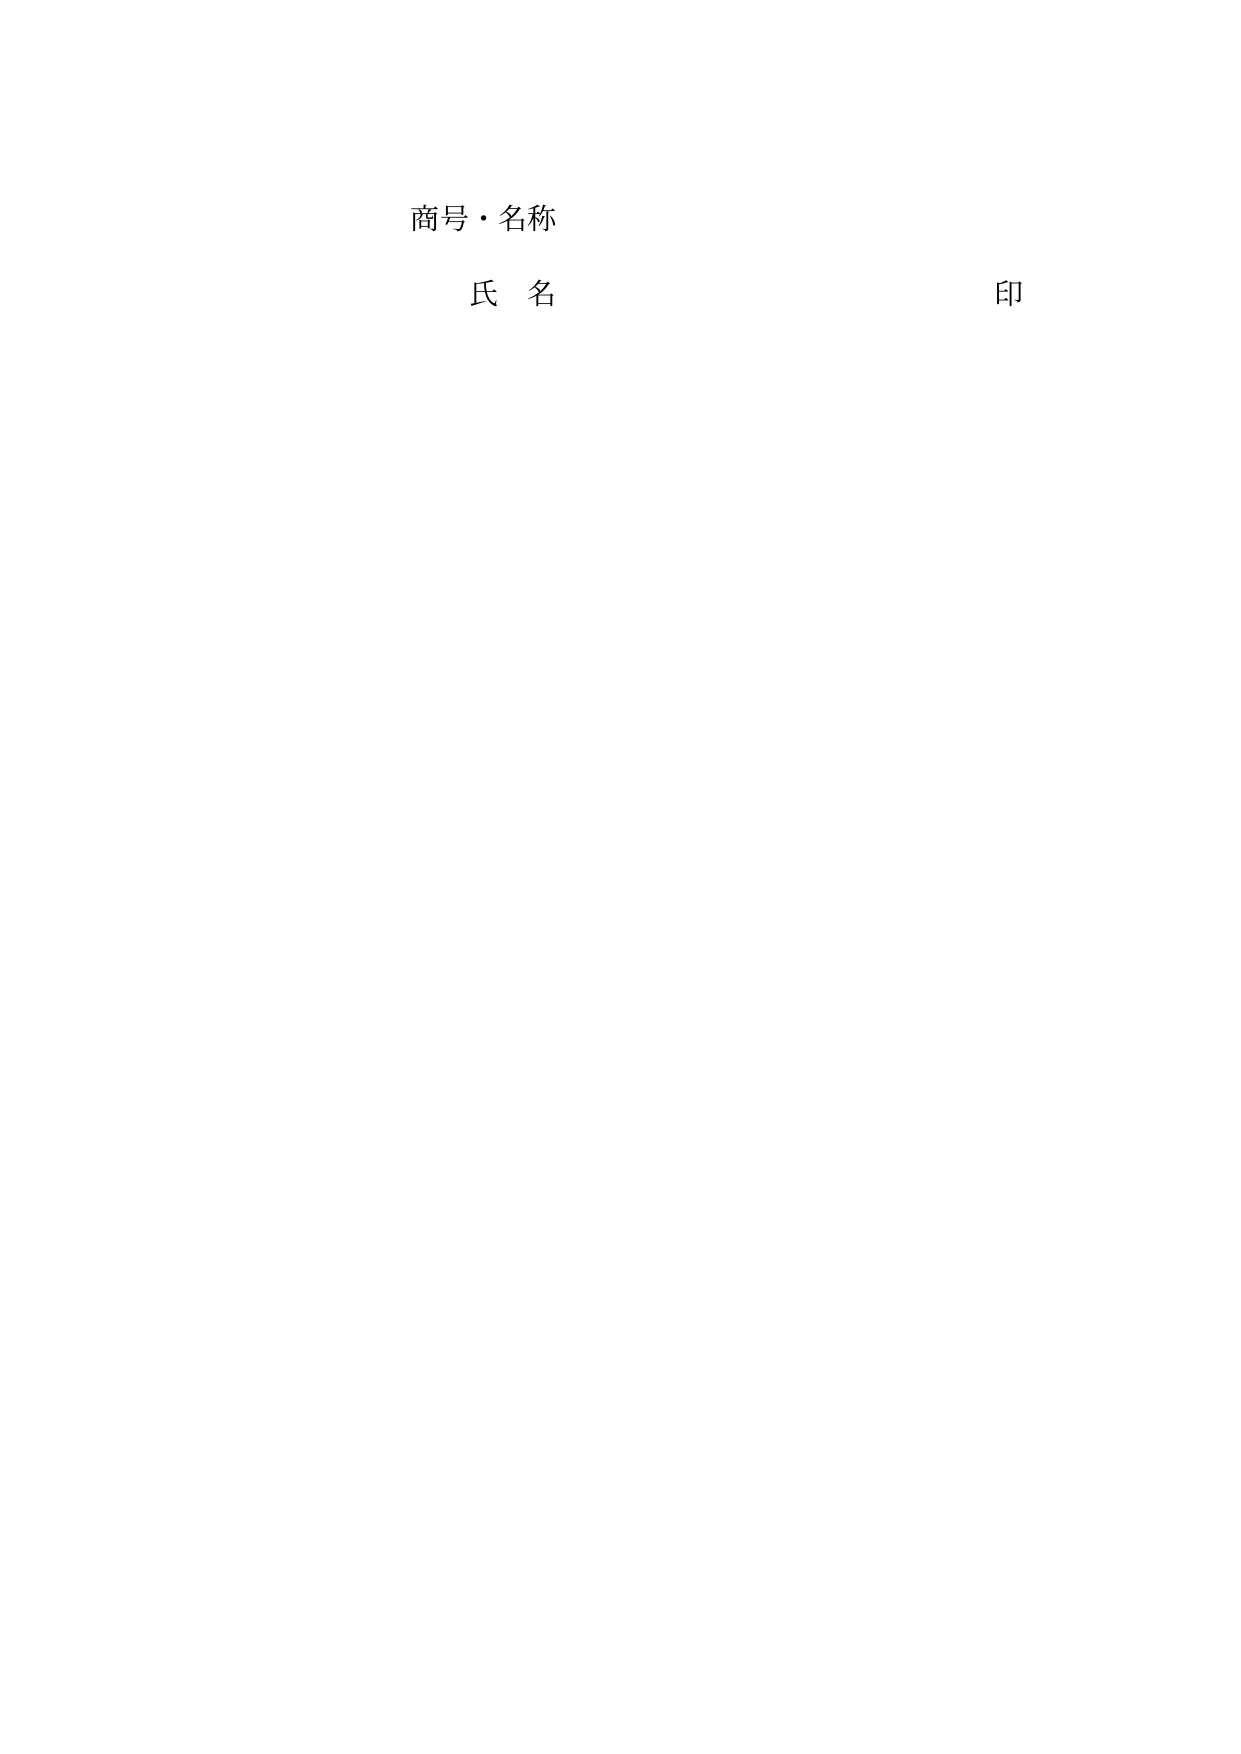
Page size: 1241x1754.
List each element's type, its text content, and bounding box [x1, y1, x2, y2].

text 氏 名 印 [177, 254, 1063, 329]
text 商号・名称 [177, 179, 1063, 254]
